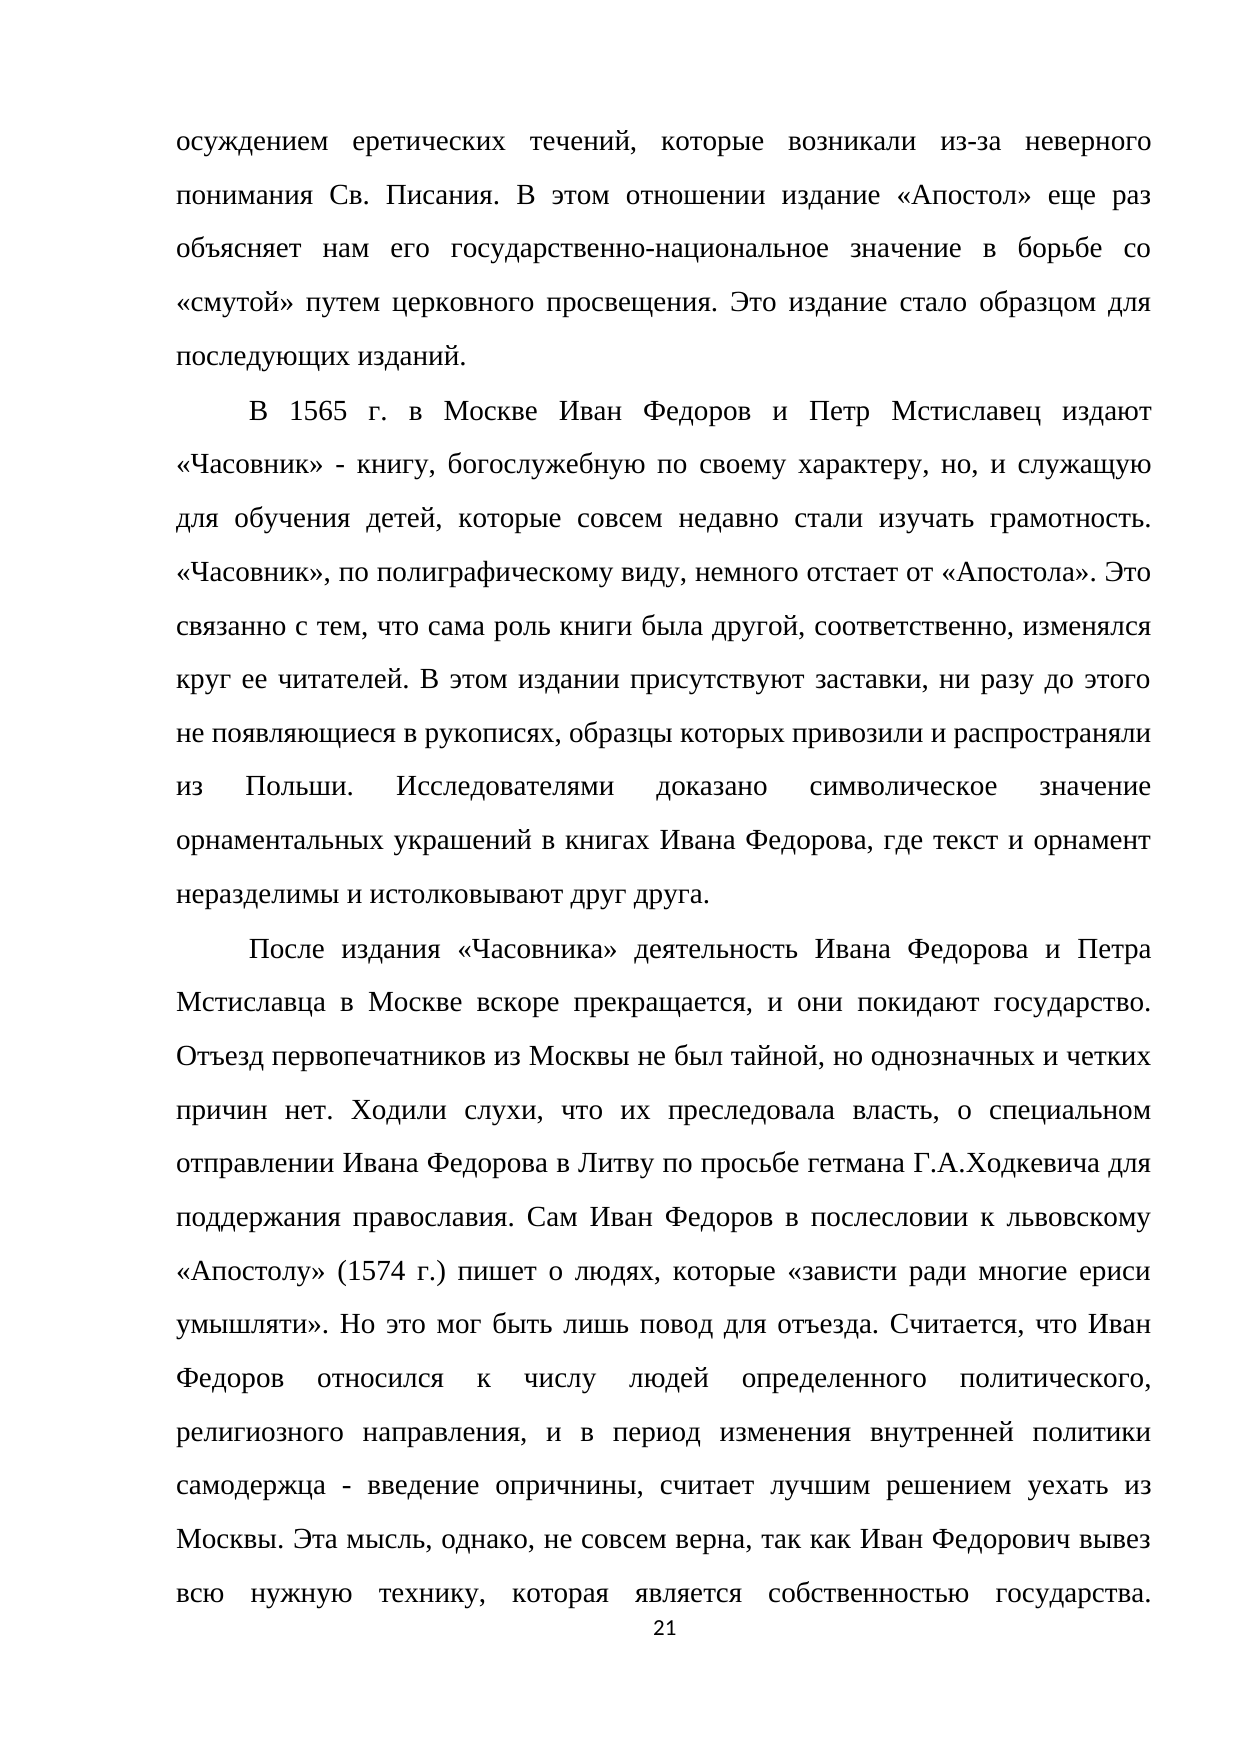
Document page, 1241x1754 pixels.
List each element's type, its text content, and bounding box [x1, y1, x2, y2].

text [176, 931, 1152, 1608]
text В 1565 г. в Москве Иван Федоров и Петр Мстиславец издают «Часовник» - книгу, богослужебную по своему характеру, но, и служащую для обучения детей, которые совсем недавно стали изучать грамотность. «Часовник», по полиграфическому виду, немного отстает от «Апостола». Это связанно с тем, что сама роль книги была другой, соответственно, изменялся круг ее читателей. В этом издании присутствуют заставки, ни разу до этого не появляющиеся в рукописях, образцы которых привозили и распространяли из Польши. Исследователями доказано символическое значение орнаментальных украшений в книгах Ивана Федорова, где текст и орнамент неразделимы и истолковывают друг друга. [176, 393, 1152, 909]
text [176, 123, 1152, 371]
